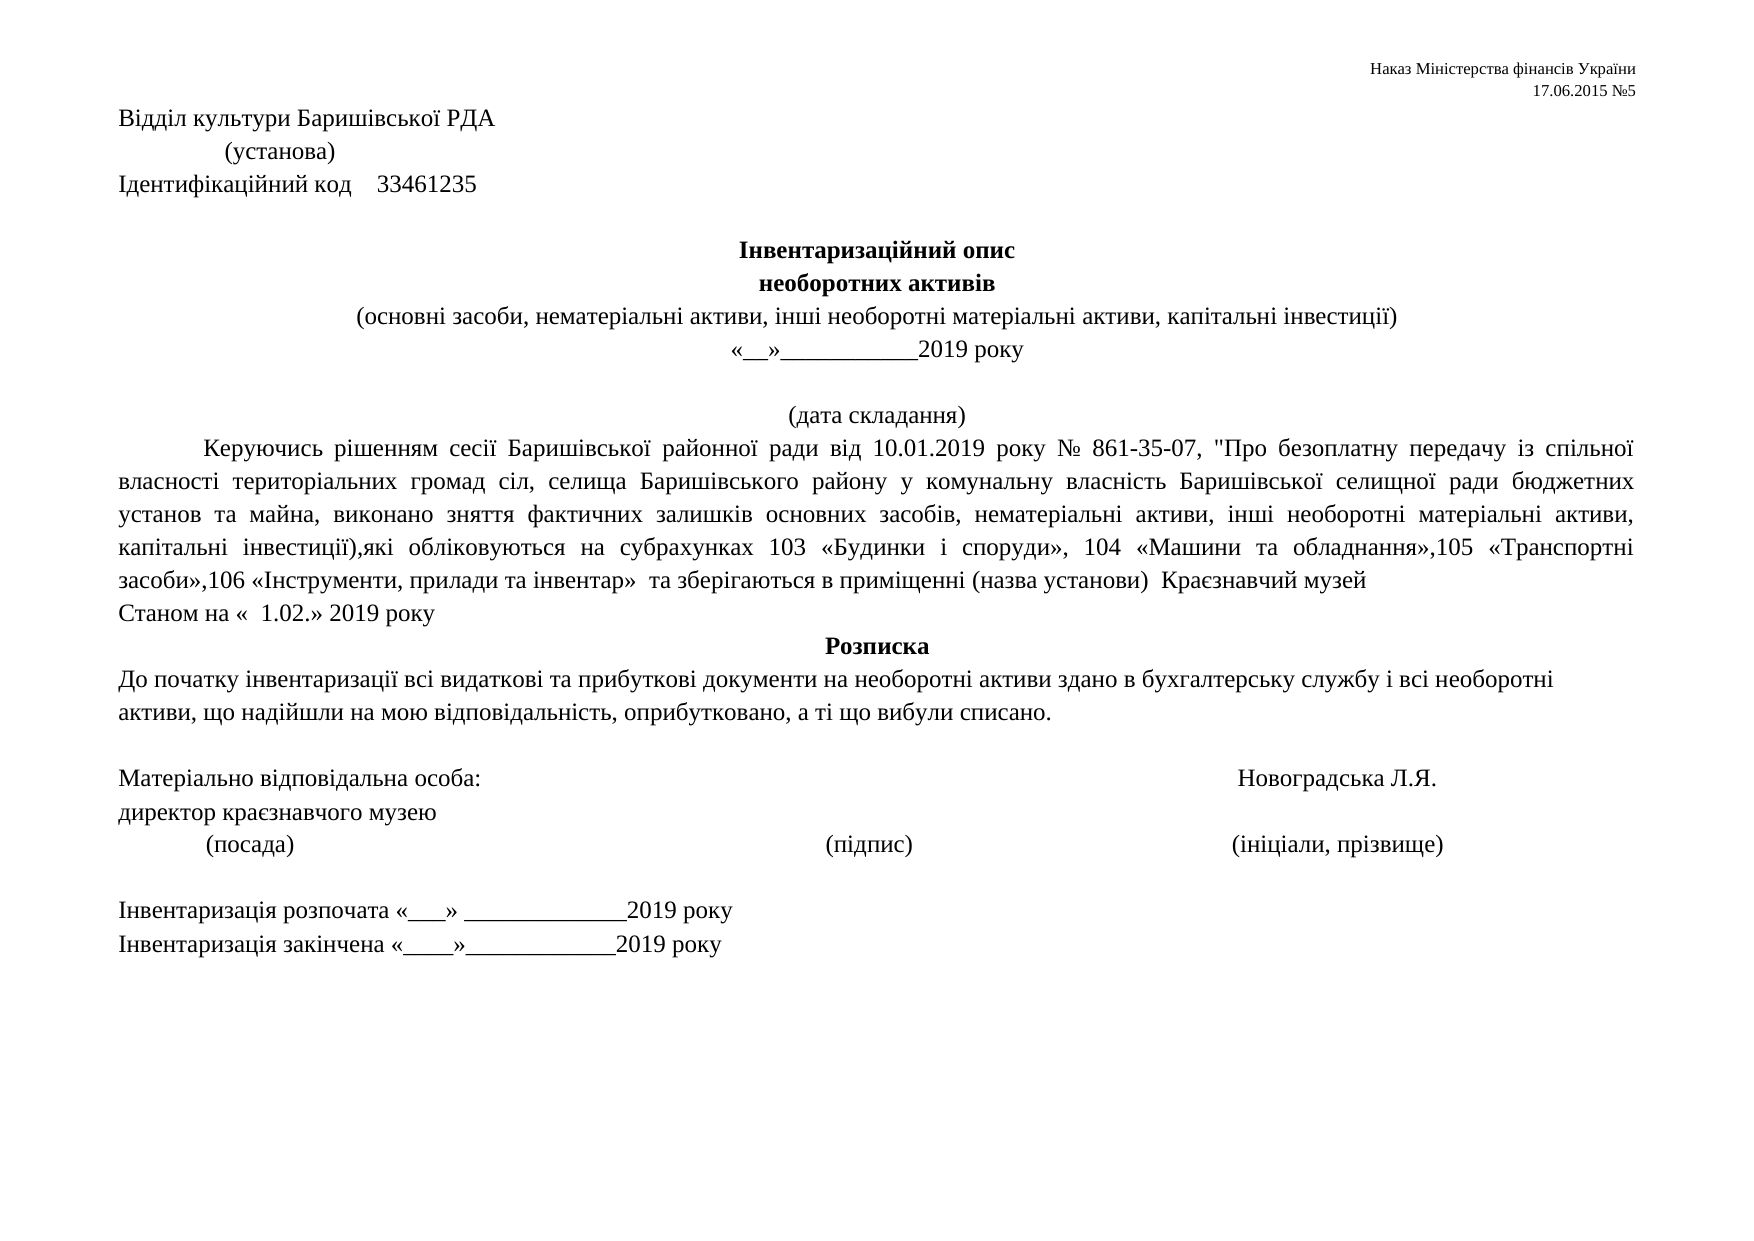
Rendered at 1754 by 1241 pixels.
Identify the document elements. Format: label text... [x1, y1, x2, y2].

text директор краєзнавчого музею [118, 797, 1636, 825]
text Розписка [118, 631, 1636, 660]
text (установа) [118, 136, 1636, 165]
text необоротних активів [118, 268, 1636, 297]
text (посада) (підпис) (ініціали, прізвище) [118, 829, 1636, 858]
text «__»___________2019 року [118, 334, 1636, 363]
text Відділ культури Баришівської РДА [118, 103, 1636, 132]
text 17.06.2015 №5 [118, 81, 1636, 100]
text Керуючись рішенням сесії Баришівської районної ради від 10.01.2019 року № 861-35-07, "Про безоплатну передачу із спільної власності територіальних громад сіл, селища Баришівського району у комунальну власність Баришівської селищної ради бюджетних установ та майна, виконано зняття фактичних залишків основних засобів, нематеріальні активи, інші необоротні матеріальні активи, капітальні інвестиції),які обліковуються на субрахунках 103 «Будинки і споруди», 104 «Машини та обладнання»,105 «Транспортні засоби»,106 «Інструменти, прилади та інвентар» та зберігаються в приміщенні (назва установи) Краєзнавчий музей [118, 433, 1636, 594]
text (дата складання) [118, 400, 1636, 429]
text Ідентифікаційний код 33461235 [118, 169, 1636, 198]
text (основні засоби, нематеріальні активи, інші необоротні матеріальні активи, капітальні інвестиції) [118, 301, 1636, 330]
text Станом на « 1.02.» 2019 року [118, 598, 1636, 627]
text Матеріально відповідальна особа: Новоградська Л.Я. [118, 763, 1636, 792]
text Інвентаризація закінчена «____»____________2019 року [118, 929, 1636, 957]
text Інвентаризаційний опис [118, 235, 1636, 264]
text Наказ Міністерства фінансів України [118, 59, 1636, 78]
text До початку інвентаризації всі видаткові та прибуткові документи на необоротні активи здано в бухгалтерську службу і всі необоротні активи, що надійшли на мою відповідальність, оприбутковано, а ті що вибули списано. [118, 664, 1636, 726]
text Інвентаризація розпочата «___» _____________2019 року [118, 896, 1636, 924]
